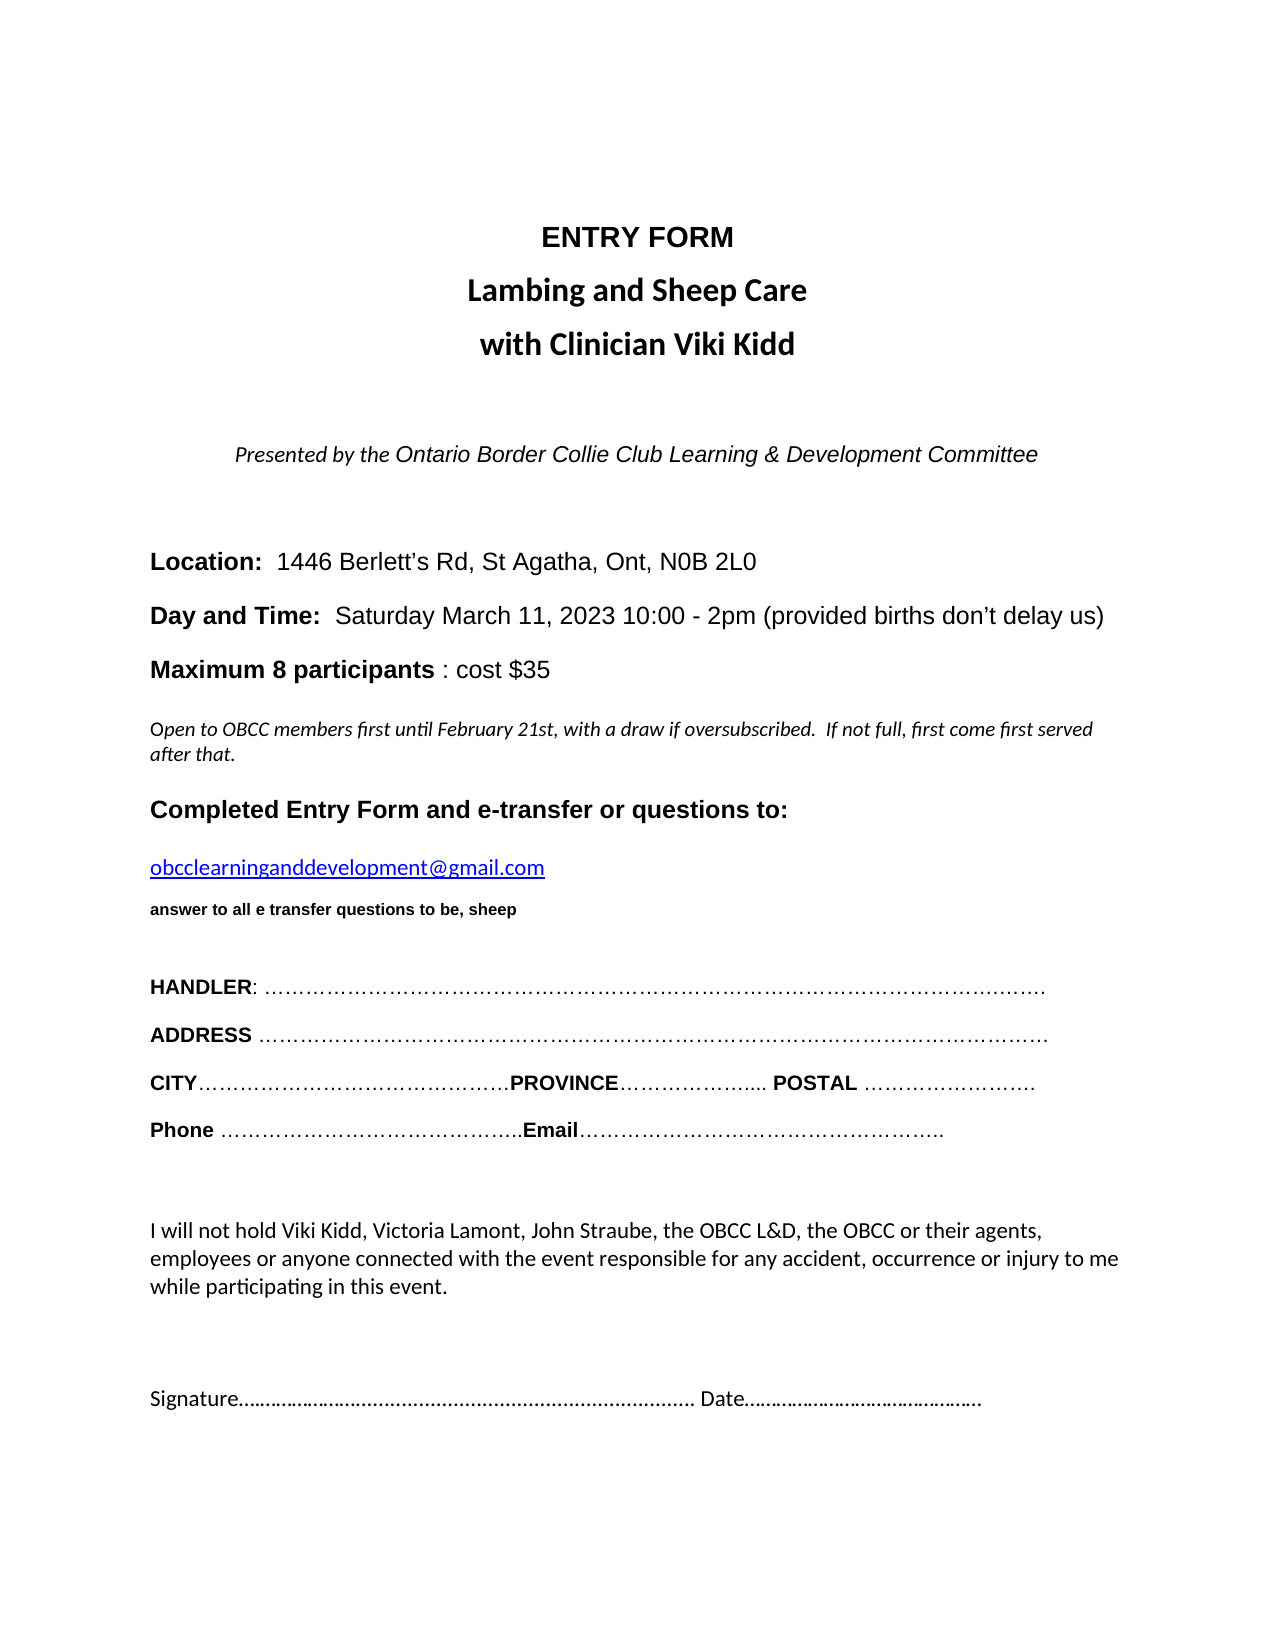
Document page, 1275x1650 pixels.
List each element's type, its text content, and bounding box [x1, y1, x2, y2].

text Presented by the Ontario Border Collie Club Learning & Development Committee [150, 420, 1125, 474]
text Location: 1446 Berlett’s Rd, St Agatha, Ont, N0B 2L0 [150, 528, 1125, 582]
text HANDLER: …………………………………………………………………………………………….……. [150, 974, 1125, 998]
text with Clinician Viki Kidd [150, 312, 1125, 366]
text Open to OBCC members first until February 21st, with a draw if oversubscribed. If not full, first come first served after that. [150, 716, 1125, 767]
text I will not hold Viki Kidd, Victoria Lamont, John Straube, the OBCC L&D, the OBCC or their agents, employees or anyone connected with the event responsible for any accident, occurrence or injury to me while participating in this event. [150, 1216, 1125, 1301]
text Completed Entry Form and e-transfer or questions to: [150, 796, 1125, 824]
text Maximum 8 participants : cost $35 [150, 636, 1125, 689]
text Lambing and Sheep Care [150, 258, 1125, 312]
text ENTRY FORM [150, 204, 1125, 258]
text Signature….………………........................................................... Date……………………………………… [150, 1384, 1125, 1413]
text CITY………………………………………PROVINCE……………….... POSTAL ……………………. [150, 1070, 1125, 1094]
text Day and Time: Saturday March 11, 2023 10:00 - 2pm (provided births don’t delay us) [150, 582, 1125, 636]
text obcclearninganddevelopment@gmail.com [150, 853, 1125, 881]
text answer to all e transfer questions to be, sheep [150, 900, 1125, 919]
text Phone ……………………………………..Email…………………………………………….. [150, 1118, 1125, 1142]
text ADDRESS …………………………………………………………………………………………………… [150, 1022, 1125, 1046]
